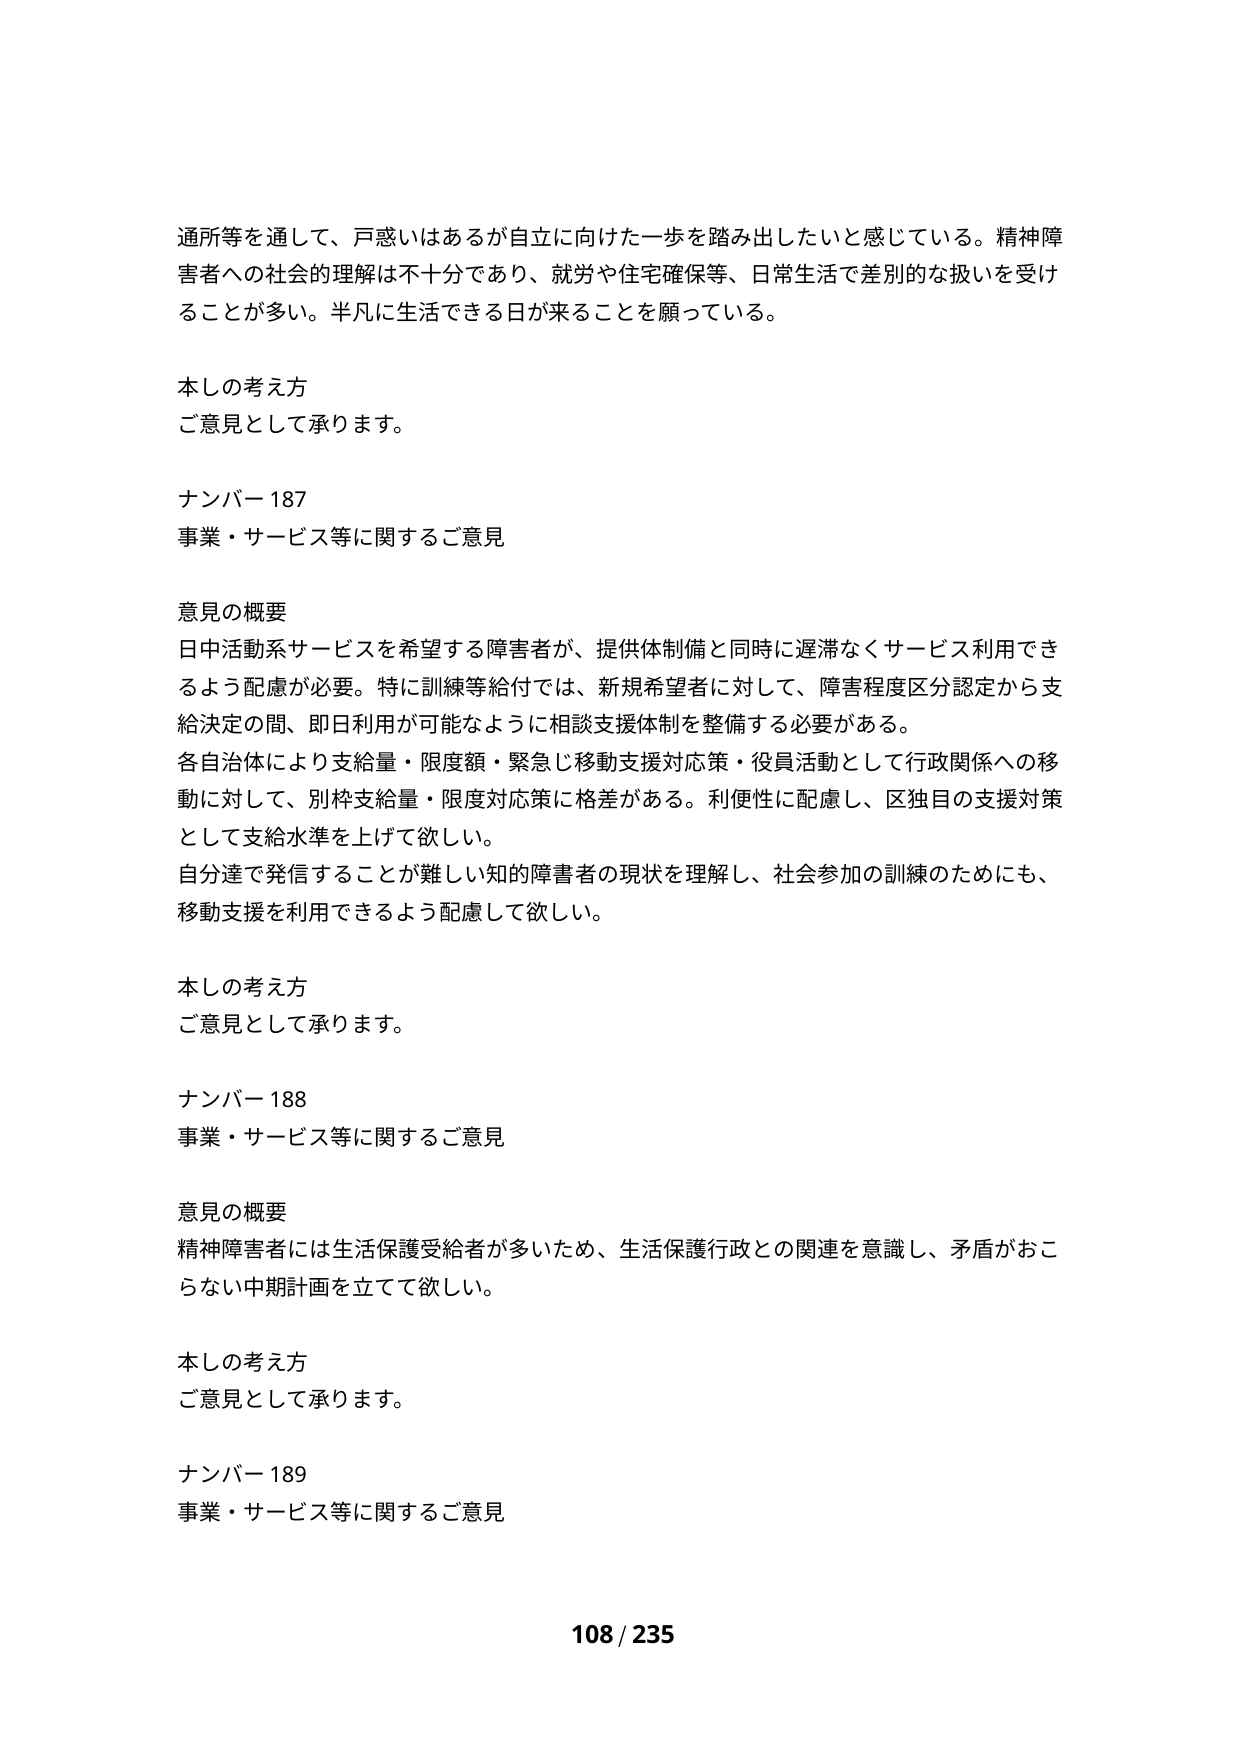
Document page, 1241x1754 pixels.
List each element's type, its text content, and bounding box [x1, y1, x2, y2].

text 自分達で発信することが難しい知的障書者の現状を理解し、社会参加の訓練のためにも、移動支援を利用できるよう配慮して欲しい。 [177, 854, 1063, 929]
text ご意見として承ります。 [177, 1379, 1063, 1417]
text ナンバー187 [177, 479, 1063, 517]
text ナンバー188 [177, 1079, 1063, 1117]
text 本しの考え方 [177, 1342, 1063, 1379]
text 意見の概要 [177, 592, 1063, 629]
text 通所等を通して、戸惑いはあるが自立に向けた一歩を踏み出したいと感じている。精神障害者への社会的理解は不十分であり、就労や住宅確保等、日常生活で差別的な扱いを受けることが多い。半凡に生活できる日が来ることを願っている。 [177, 217, 1063, 329]
text ナンバー189 [177, 1454, 1063, 1492]
text 事業・サービス等に関するご意見 [177, 1492, 1063, 1529]
text 精神障害者には生活保護受給者が多いため、生活保護行政との関連を意識し、矛盾がおこらない中期計画を立てて欲しい。 [177, 1229, 1063, 1304]
text 本しの考え方 [177, 367, 1063, 404]
text 事業・サービス等に関するご意見 [177, 1117, 1063, 1154]
text 意見の概要 [177, 1192, 1063, 1229]
text 事業・サービス等に関するご意見 [177, 517, 1063, 554]
text ご意見として承ります。 [177, 404, 1063, 442]
text 各自治体により支給量・限度額・緊急じ移動支援対応策・役員活動として行政関係への移動に対して、別枠支給量・限度対応策に格差がある。利便性に配慮し、区独目の支援対策として支給水準を上げて欲しい。 [177, 742, 1063, 854]
text ご意見として承ります。 [177, 1004, 1063, 1042]
text 日中活動系サービスを希望する障害者が、提供体制備と同時に遅滞なくサービス利用できるよう配慮が必要。特に訓練等給付では、新規希望者に対して、障害程度区分認定から支給決定の間、即日利用が可能なように相談支援体制を整備する必要がある。 [177, 629, 1063, 742]
text 本しの考え方 [177, 967, 1063, 1004]
